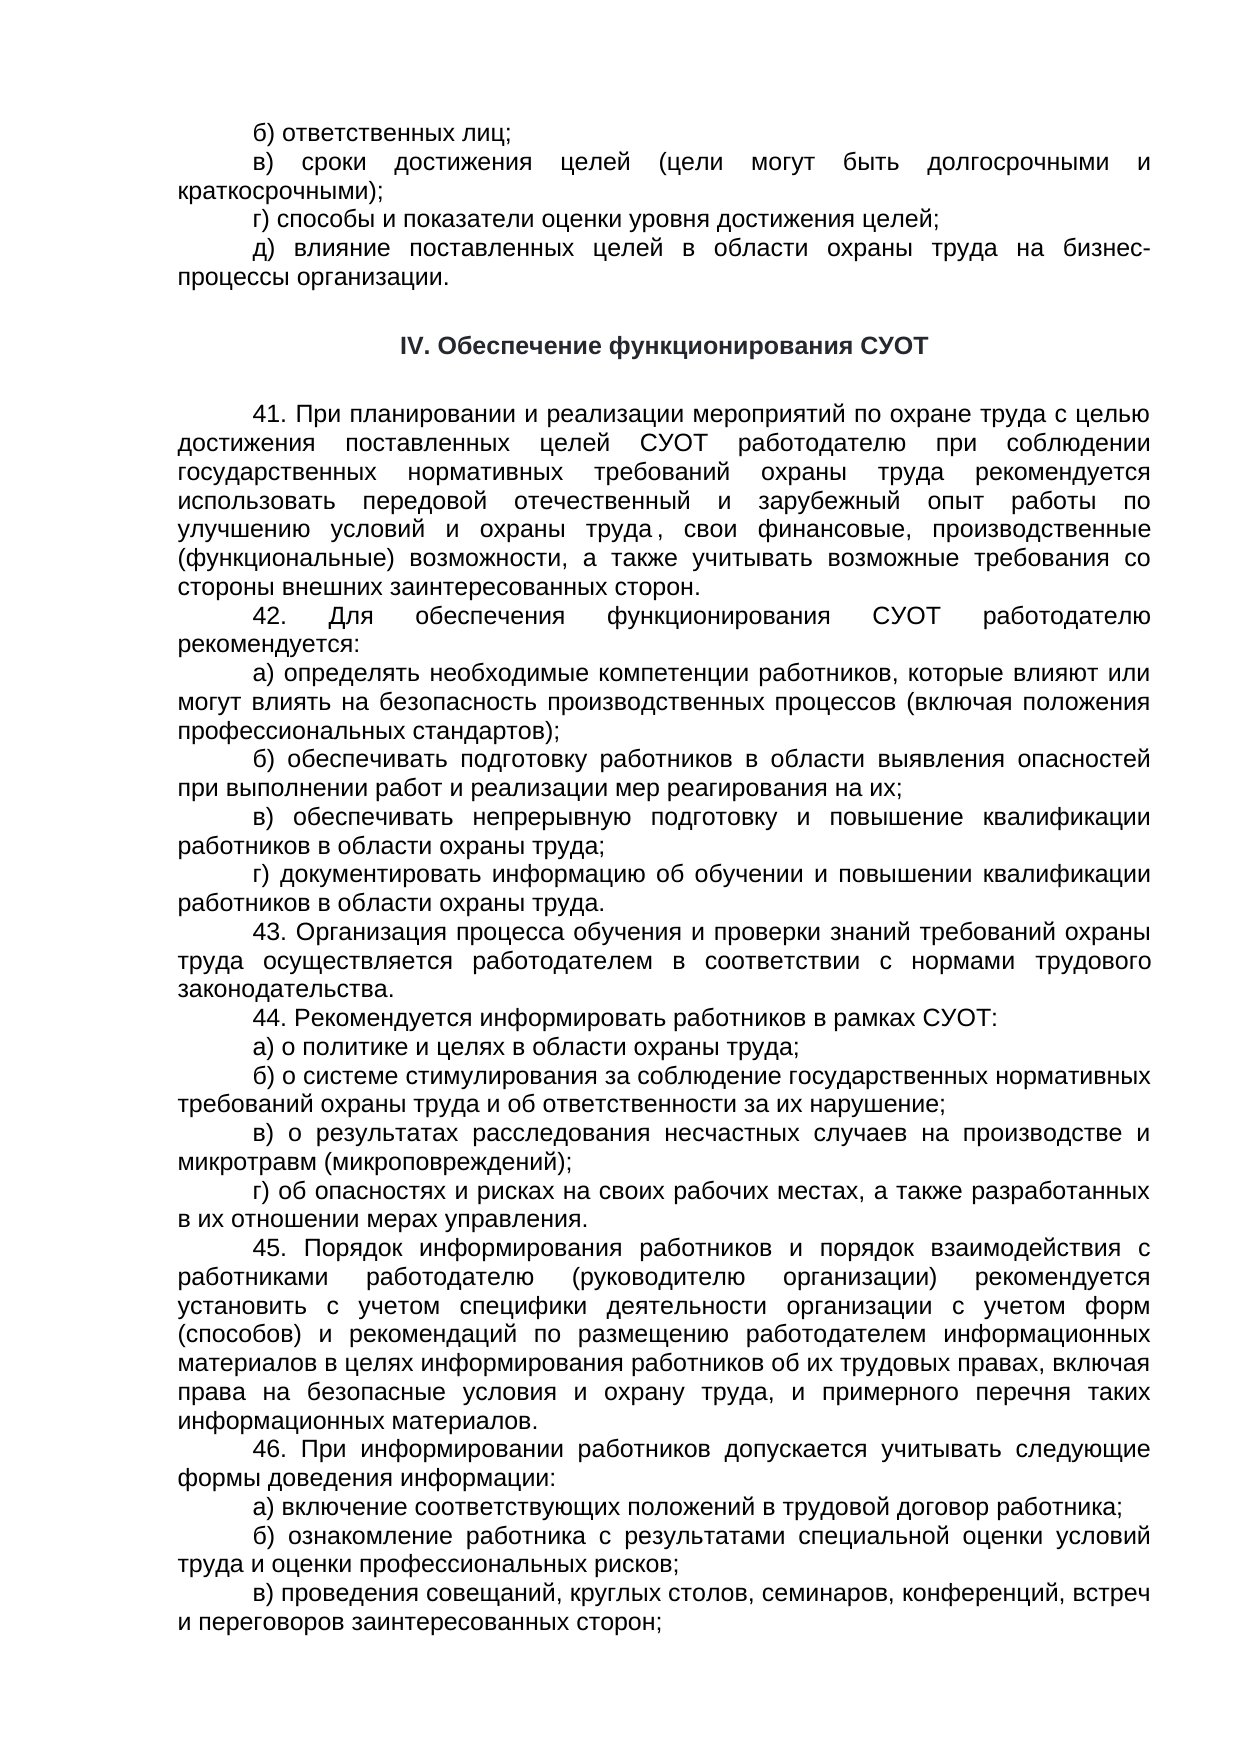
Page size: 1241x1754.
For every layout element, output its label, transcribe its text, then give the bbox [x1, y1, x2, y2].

text в) о результатах расследования несчастных случаев на производстве и микротравм (микроповреждений); [177, 1118, 1152, 1176]
text г) способы и показатели оценки уровня достижения целей; [177, 204, 1152, 233]
text б) обеспечивать подготовку работников в области выявления опасностей при выполнении работ и реализации мер реагирования на их; [177, 744, 1152, 802]
text 44. Рекомендуется информировать работников в рамках СУОТ: [177, 1003, 1152, 1032]
text в) сроки достижения целей (цели могут быть долгосрочными и краткосрочными); [177, 147, 1152, 204]
text 43. Организация процесса обучения и проверки знаний требований охраны труда осуществляется работодателем в соответствии с нормами трудового законодательства. [177, 917, 1152, 1003]
text 42. Для обеспечения функционирования СУОТ работодателю рекомендуется: [177, 601, 1152, 658]
text г) документировать информацию об обучении и повышении квалификации работников в области охраны труда. [177, 859, 1152, 917]
text IV. Обеспечение функционирования СУОТ [177, 331, 1152, 359]
text в) проведения совещаний, круглых столов, семинаров, конференций, встреч и переговоров заинтересованных сторон; [177, 1578, 1152, 1636]
text 41. При планировании и реализации мероприятий по охране труда с целью достижения поставленных целей СУОТ работодателю при соблюдении государственных нормативных требований охраны труда рекомендуется использовать передовой отечественный и зарубежный опыт работы по улучшению условий и охраны труда , свои финансовые, производственные (функциональные) возможности, а также учитывать возможные требования со стороны внешних заинтересованных сторон. [177, 399, 1152, 601]
text а) включение соответствующих положений в трудовой договор работника; [177, 1492, 1152, 1521]
text 45. Порядок информирования работников и порядок взаимодействия с работниками работодателю (руководителю организации) рекомендуется установить с учетом специфики деятельности организации с учетом форм (способов) и рекомендаций по размещению работодателем информационных материалов в целях информирования работников об их трудовых правах, включая права на безопасные условия и охрану труда, и примерного перечня таких информационных материалов. [177, 1233, 1152, 1434]
text д) влияние поставленных целей в области охраны труда на бизнес-процессы организации. [177, 233, 1152, 291]
text б) ответственных лиц; [177, 118, 1152, 147]
text а) о политике и целях в области охраны труда; [177, 1032, 1152, 1061]
text в) обеспечивать непрерывную подготовку и повышение квалификации работников в области охраны труда; [177, 802, 1152, 859]
text а) определять необходимые компетенции работников, которые влияют или могут влиять на безопасность производственных процессов (включая положения профессиональных стандартов); [177, 658, 1152, 744]
text г) об опасностях и рисках на своих рабочих местах, а также разработанных в их отношении мерах управления. [177, 1176, 1152, 1233]
text 46. При информировании работников допускается учитывать следующие формы доведения информации: [177, 1434, 1152, 1492]
text б) ознакомление работника с результатами специальной оценки условий труда и оценки профессиональных рисков; [177, 1521, 1152, 1578]
text б) о системе стимулирования за соблюдение государственных нормативных требований охраны труда и об ответственности за их нарушение; [177, 1061, 1152, 1118]
